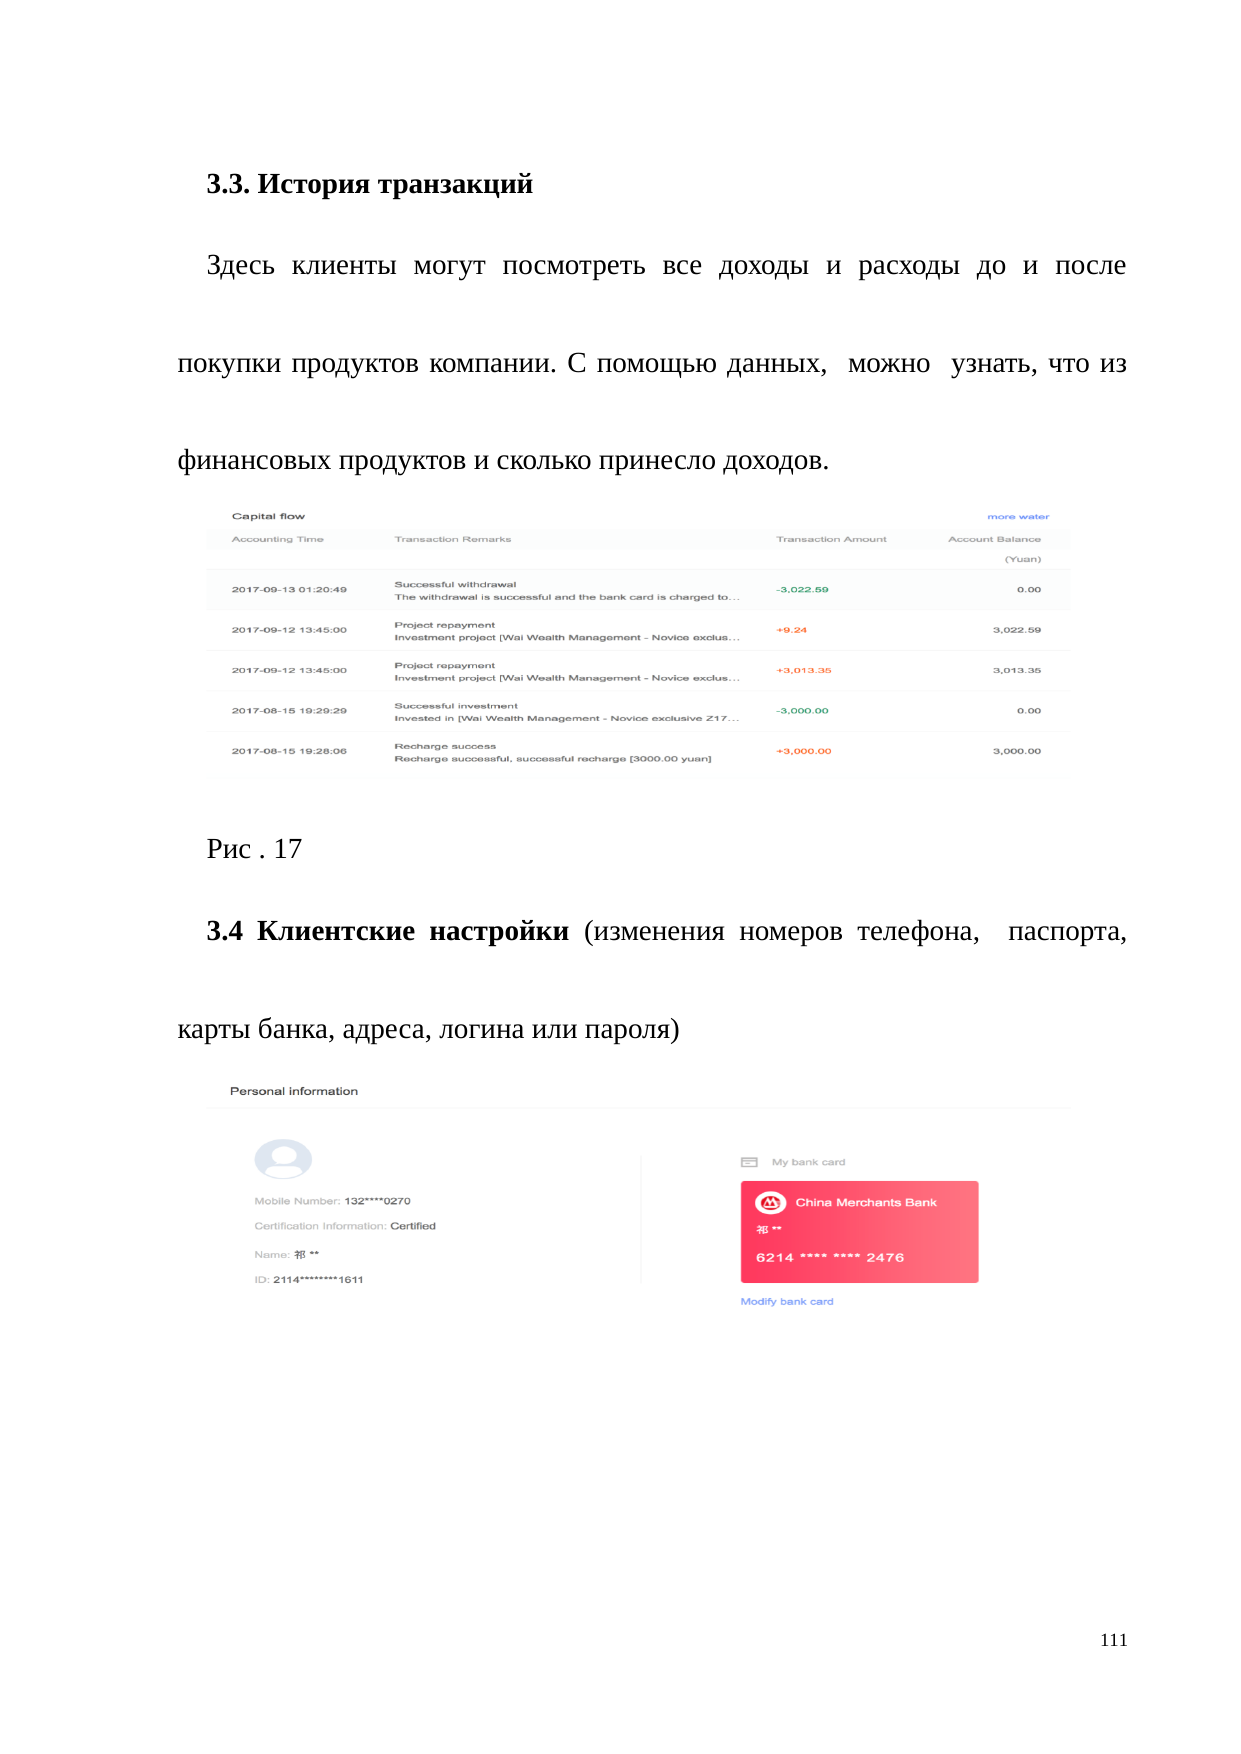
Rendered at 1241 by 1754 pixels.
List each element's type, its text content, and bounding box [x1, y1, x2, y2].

picture [206, 508, 1071, 779]
text 3.4 Клиентские настройки (изменения номеров телефона, паспорта, карты банка, адреса, логина или пароля) [177, 898, 1128, 1060]
picture [206, 1077, 1071, 1321]
text Здесь клиенты могут посмотреть все доходы и расходы до и после покупки продуктов компании. С помощью данных, можно узнать, что из финансовых продуктов и сколько принесло доходов. [177, 232, 1128, 492]
text Рис . 17 [177, 816, 1128, 881]
text 3.3. История транзакций [177, 150, 1128, 215]
